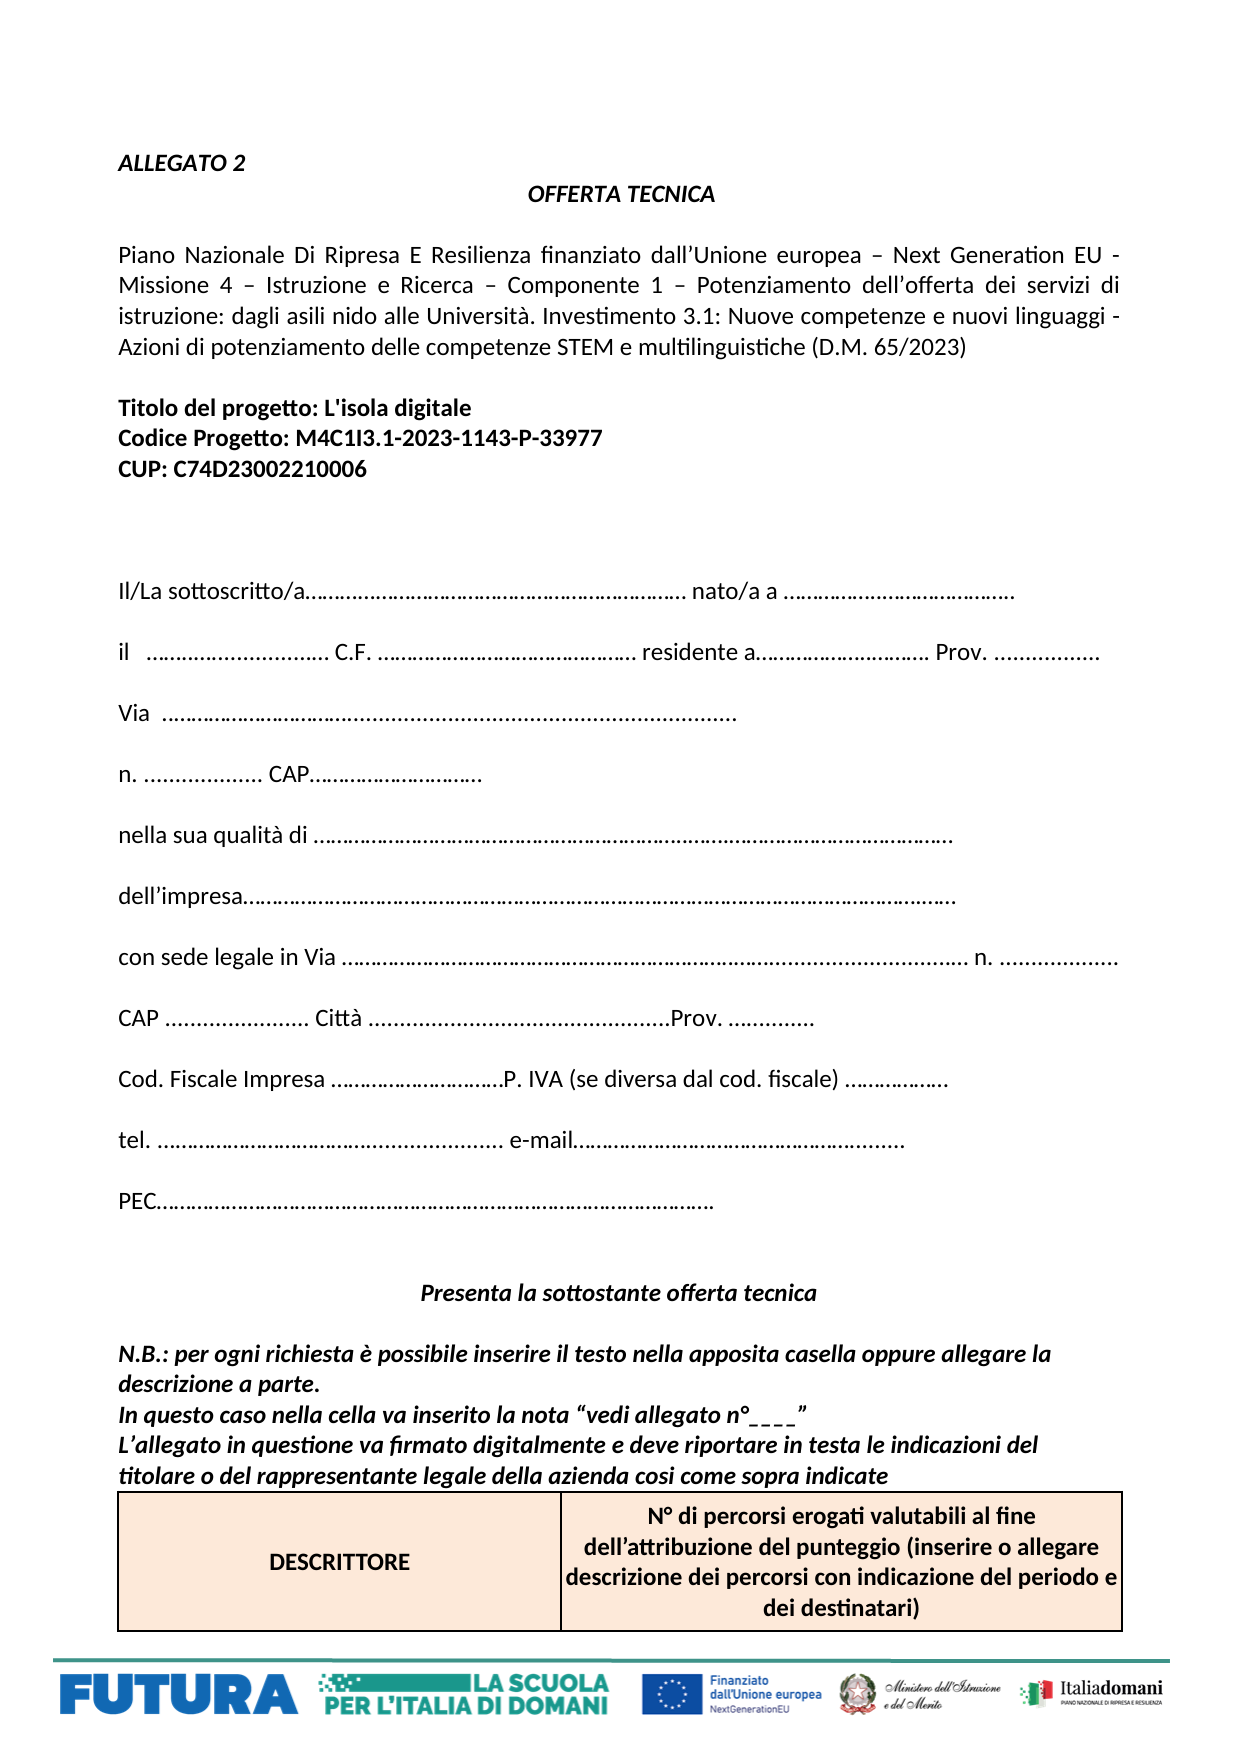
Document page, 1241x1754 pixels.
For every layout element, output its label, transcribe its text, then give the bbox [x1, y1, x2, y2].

text con sede legale in Via …………………………………………………………..…….............................… n. ................... CAP ....................... Città ................................................Prov. …........... [118, 941, 1122, 1033]
text Allegato 2 [118, 148, 1122, 178]
text Cod. Fiscale Impresa …………………………P. IVA (se diversa dal cod. fiscale) ……………… [118, 1063, 1122, 1094]
text OFFERTA TECNICA [118, 178, 1122, 209]
text In questo caso nella cella va inserito la nota “vedi allegato n°____” [118, 1399, 1122, 1429]
text tel. ...……………………………...................... e-mail…………………………………………......... PEC……………………………………………………………………………………. [118, 1124, 1122, 1216]
text Codice Progetto: M4C1I3.1-2023-1143-P-33977 [118, 422, 1122, 453]
text nella sua qualità di ………………………………………………………..…….………………………………… [118, 819, 1122, 849]
table_header N° di percorsi erogati valutabili al fine dell’attribuzione del punteggio (inserire o allegare descrizione dei percorsi con indicazione del periodo e dei destinatari) [562, 1493, 1121, 1630]
text Piano Nazionale Di Ripresa E Resilienza finanziato dall’Unione europea – Next Generation EU - Missione 4 – Istruzione e Ricerca – Componente 1 – Potenziamento dell’offerta dei servizi di istruzione: dagli asili nido alle Università. Investimento 3.1: Nuove competenze e nuovi linguaggi - Azioni di potenziamento delle competenze STEM e multilinguistiche (D.M. 65/2023) [118, 239, 1122, 361]
table_header DESCRITTORE [119, 1493, 560, 1630]
text L’allegato in questione va firmato digitalmente e deve riportare in testa le indicazioni del titolare o del rappresentante legale della azienda cosi come sopra indicate [118, 1429, 1122, 1491]
text n. ................... CAP………………………… [118, 758, 1122, 788]
text il ……..…................… C.F. ……………………………………… residente a………………..………. Prov. ................. Via ..………………………….............................................................. [118, 636, 1122, 727]
text dell’impresa……………………………………………………………………………………………………….…… [118, 880, 1122, 911]
picture [29, 1656, 1211, 1723]
text N.B.: per ogni richiesta è possibile inserire il testo nella apposita casella oppure allegare la descrizione a parte. [118, 1338, 1122, 1399]
text CUP: C74D23002210006 [118, 453, 1122, 483]
text Presenta la sottostante offerta tecnica [118, 1277, 1122, 1307]
text Titolo del progetto: L'isola digitale [118, 392, 1122, 422]
text Il/La sottoscritto/a………...……………………………………………… nato/a a ……………..………………….. [118, 575, 1122, 605]
